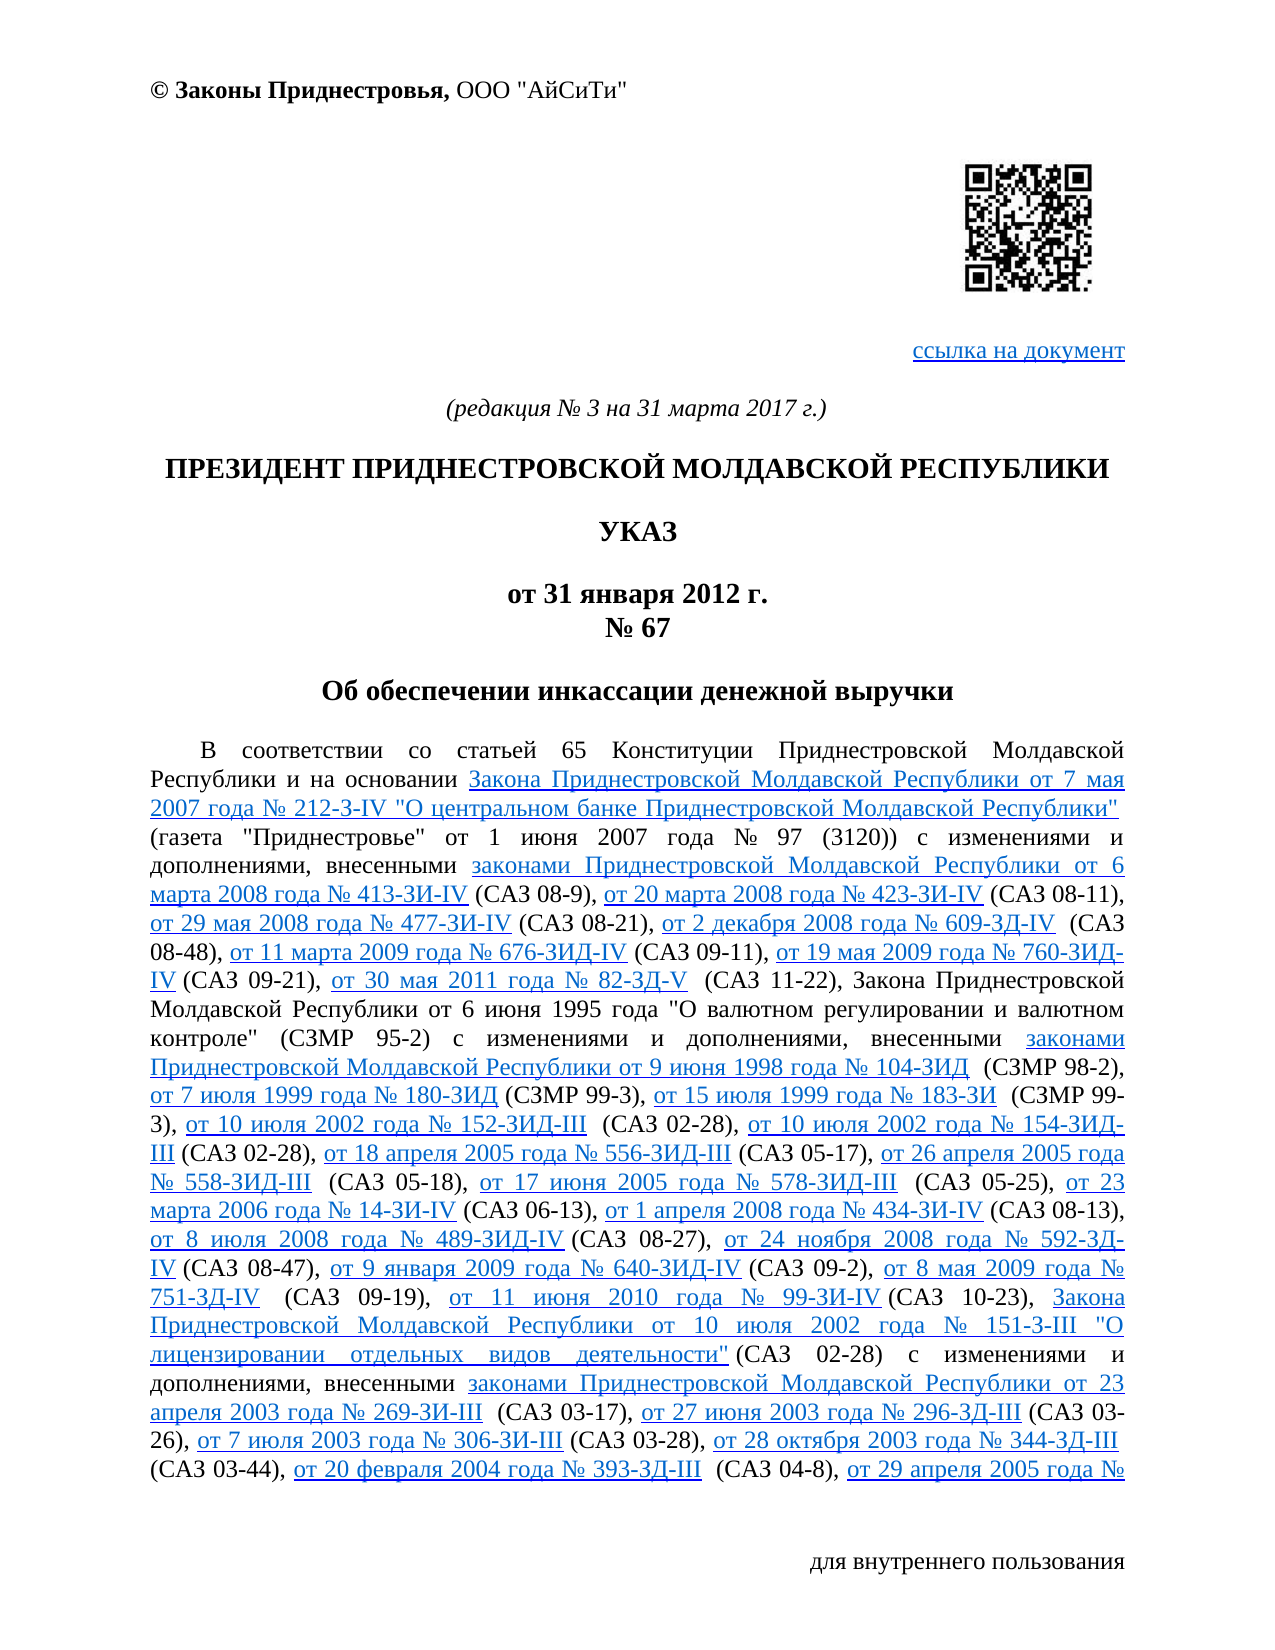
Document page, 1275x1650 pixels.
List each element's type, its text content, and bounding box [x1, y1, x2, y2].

text УКАЗ [150, 514, 1125, 547]
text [150, 736, 1125, 1483]
text Об обеспечении инкассации денежной выручки [150, 673, 1125, 706]
text от 31 января 2012 г. № 67 [150, 577, 1125, 644]
text ПРЕЗИДЕНТ ПРИДНЕСТРОВСКОЙ МОЛДАВСКОЙ РЕСПУБЛИКИ [150, 451, 1125, 485]
picture [950, 150, 1107, 307]
text (редакция № 3 на 31 марта 2017 г.) [150, 393, 1125, 422]
text ссылка на документ [150, 335, 1125, 364]
